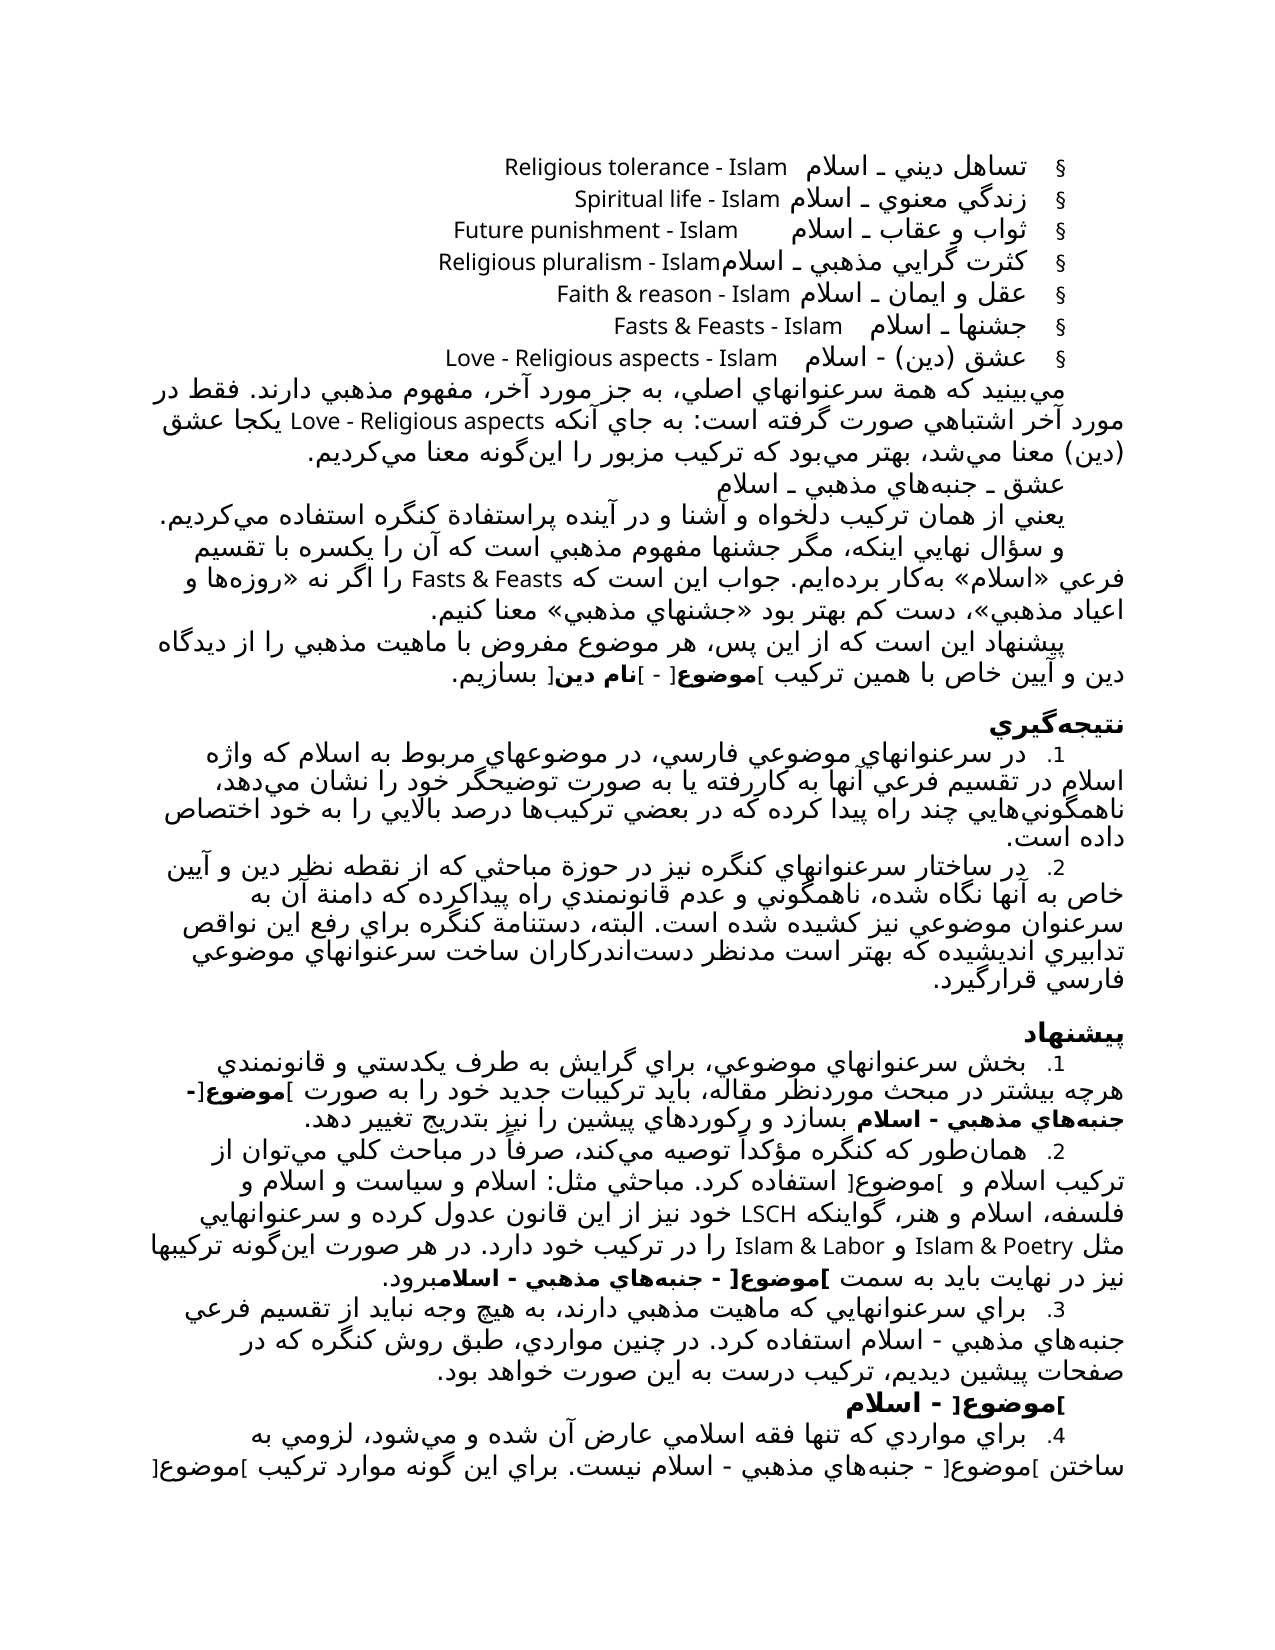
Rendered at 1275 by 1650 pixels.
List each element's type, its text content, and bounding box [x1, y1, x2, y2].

text و سؤال نهايي اينكه، مگر جشنها مفهوم مذهبي است كه آن را يكسره با تقسيم فرعي «اسلام» به‌كار برده‌ايم. جواب اين است كه Fasts & Feasts را اگر نه «روزه‌ها و اعياد مذهبي»، دست كم بهتر بود «جشنهاي مذهبي» معنا كنيم. [150, 531, 1125, 626]
text پيشنهاد [150, 1017, 1125, 1049]
text § ثواب و عقاب ـ اسلام Future punishment - Islam [150, 214, 1125, 246]
text يعني از همان تركيب دلخواه و آشنا و در آينده پراستفادة كنگره استفاده مي‌كرديم. [150, 500, 1125, 531]
text 2. در ساختار سرعنوانهاي كنگره نيز در حوزة مباحثي كه از نقطه نظر دين و آيين خاص به آنها نگاه شده، ناهمگوني و عدم قانونمندي راه پيداكرده كه دامنة آن به سرعنوان موضوعي نيز كشيده شده است. البته، دستنامة كنگره براي رفع اين نواقص تدابيري انديشيده كه بهتر است مدنظر دست‌اندركاران ساخت سرعنوانهاي موضوعي فارسي قرارگيرد. [150, 853, 1125, 995]
text § زندگي معنوي ـ اسلام Spiritual life - Islam [150, 182, 1125, 214]
text § عشق (دين) - اسلام Love - Religious aspects - Islam [150, 341, 1125, 373]
text 3. براي سرعنوانهايي كه ماهيت مذهبي دارند، به هيچ وجه نبايد از تقسيم فرعي جنبه‌هاي مذهبي - اسلام استفاده كرد. در چنين مواردي، طبق روش كنگره كه در صفحات پيشين ديديم، تركيب درست به اين صورت خواهد بود. [150, 1292, 1125, 1387]
text § كثرت گرايي مذهبي ـ اسلامReligious pluralism - Islam [150, 246, 1125, 277]
text § تساهل ديني ـ اسلام Religious tolerance - Islam [150, 150, 1125, 182]
text مي‌بينيد كه همة سرعنوانهاي اصلي، به جز مورد آخر، مفهوم مذهبي دارند. فقط در مورد آخر اشتباهي صورت گرفته است: به جاي آنكه Love - Religious aspects يكجا عشق (دين) معنا مي‌شد، بهتر مي‌بود كه تركيب مزبور را اين‌گونه معنا مي‌كرديم. [150, 373, 1125, 468]
text ]موضوع[ - اسلام [150, 1387, 1125, 1419]
text 1. در سرعنوانهاي موضوعي فارسي، در موضوعهاي مربوط به اسلام كه واژه اسلام در تقسيم فرعي آنها به كاررفته يا به صورت توضيحگر خود را نشان مي‌دهد، ناهمگوني‌هايي چند راه پيدا كرده كه در بعضي تركيب‌ها درصد بالايي را به خود اختصاص داده است. [150, 739, 1125, 853]
text پيشنهاد اين است كه از اين پس، هر موضوع مفروض با ماهيت مذهبي را از ديدگاه دين و آيين خاص با همين تركيب ]موضوع[ - ]نام دين[ بسازيم. [150, 626, 1125, 689]
text 2. همان‌طور كه كنگره مؤكداً توصيه مي‌كند، صرفاً در مباحث كلي مي‌توان از تركيب اسلام و ]موضوع[ استفاده كرد. مباحثي مثل: اسلام و سياست و اسلام و فلسفه، اسلام و هنر، گواينكه LSCH خود نيز از اين قانون عدول كرده و سرعنوانهايي مثل Islam & Poetry و Islam & Labor را در تركيب خود دارد. در هر صورت اين‌گونه تركيبها نيز در نهايت بايد به سمت ]موضوع[ - جنبه‌هاي مذهبي - اسلامبرود. [150, 1134, 1125, 1292]
text 1. بخش سرعنوانهاي موضوعي، براي گرايش به طرف يكدستي و قانونمندي هرچه بيشتر در مبحث موردنظر مقاله، بايد تركيبات جديد خود را به صورت ]موضوع[- جنبه‌هاي مذهبي - اسلام بسازد و ركوردهاي پيشين را نيز بتدريج تغيير دهد. [150, 1049, 1125, 1134]
text § عقل و ايمان ـ اسلام Faith & reason - Islam [150, 277, 1125, 309]
text نتيجه‌گيري [150, 711, 1125, 739]
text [150, 1419, 1125, 1482]
text § جشنها ـ اسلام Fasts & Feasts - Islam [150, 309, 1125, 341]
text عشق ـ جنبه‌هاي مذهبي ـ اسلام [150, 468, 1125, 500]
